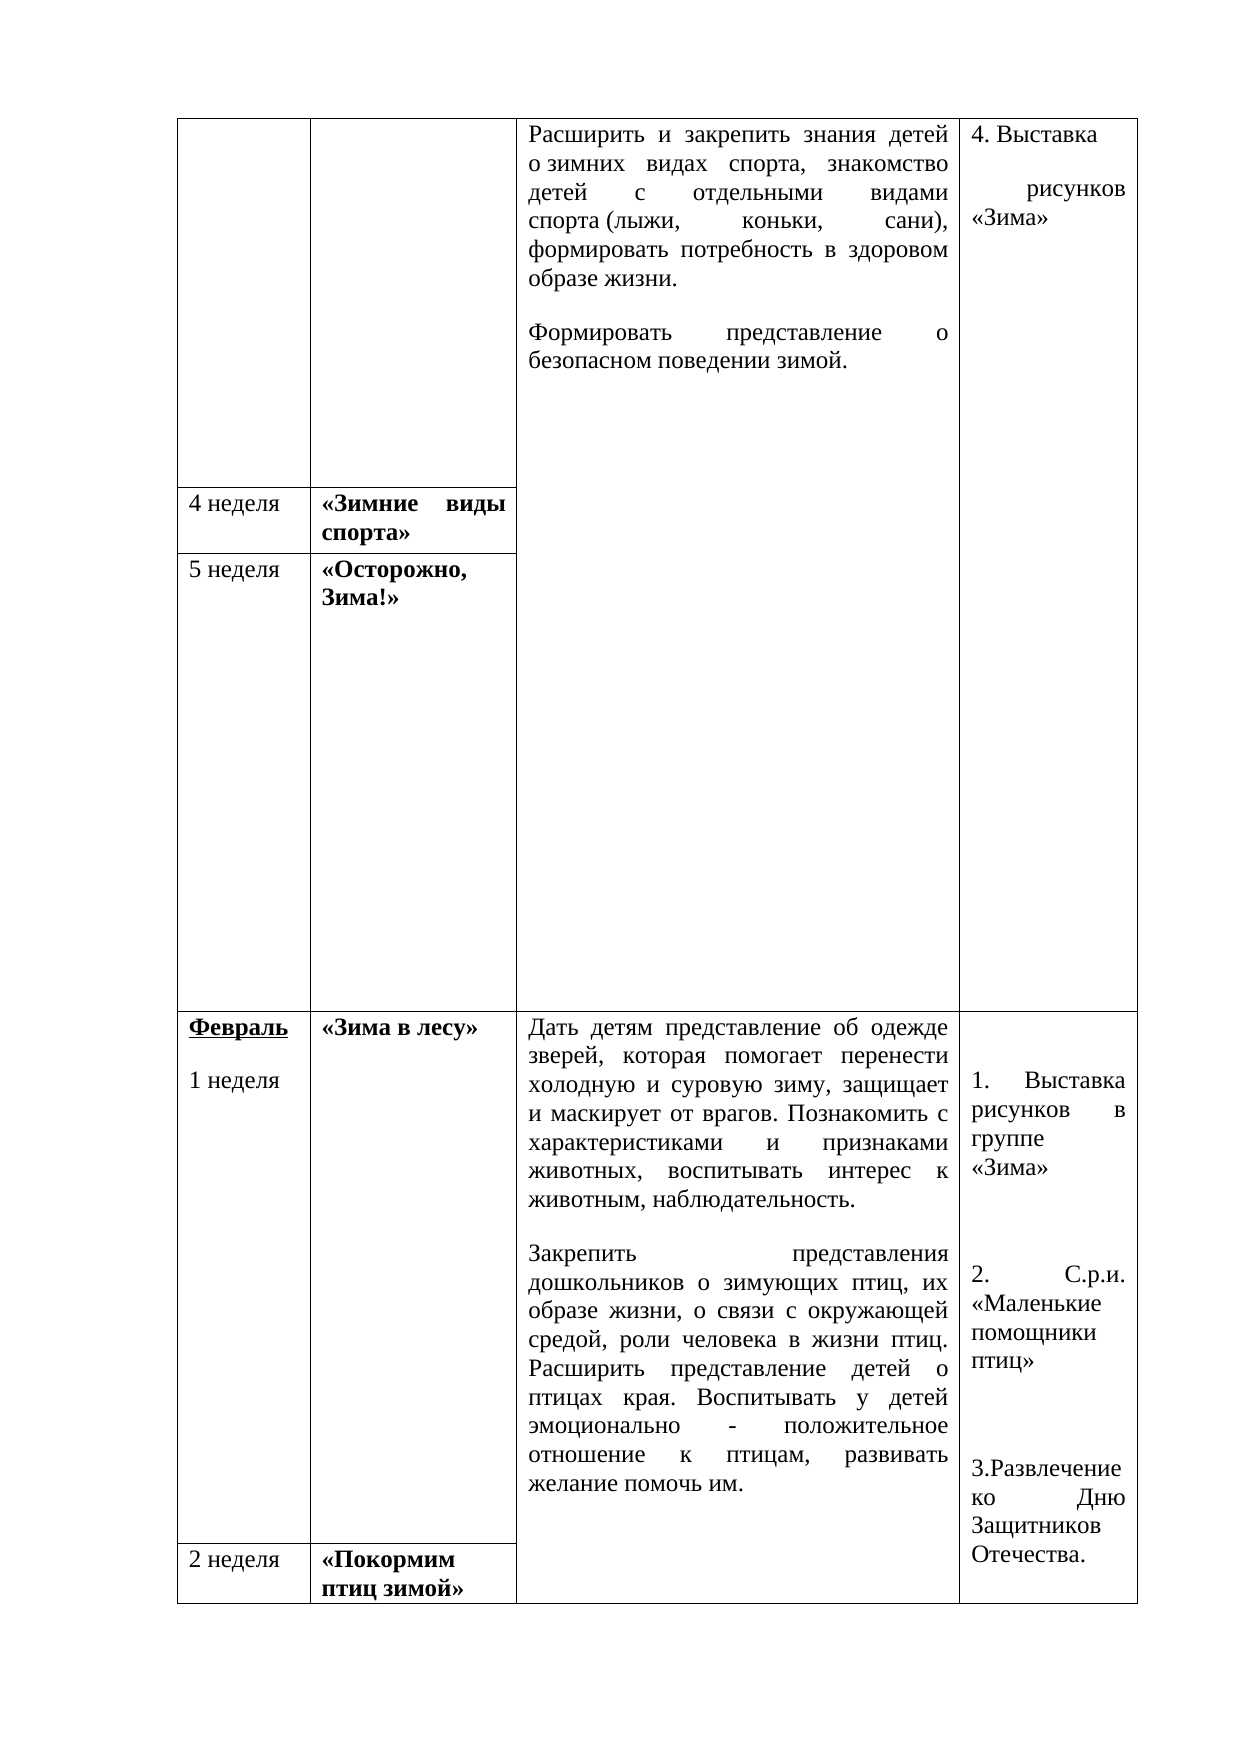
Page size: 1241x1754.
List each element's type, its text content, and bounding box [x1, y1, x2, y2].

table_cell 1. Выставка рисунков в группе «Зима» 2. С.р.и. «Маленькие помощники птиц» 3.Развлечение ко Дню Защитников Отечества. 4. Спортивная игра «Зарница» [960, 1012, 1137, 1603]
table_cell 4 неделя [178, 488, 310, 553]
table_cell Дать детям представление об одежде зверей, которая помогает перенести холодную и суровую зиму, защищает и маскирует от врагов. Познакомить с характеристиками и признаками животных, воспитывать интерес к животным, наблюдательность. Закрепить представления дошкольников о зимующих птиц, их образе жизни, о связи с окружающей средой, роли человека в жизни птиц. Расширить представление детей о птицах края. Воспитывать у детей эмоционально - положительное отношение к птицам, развивать желание помочь им. Познакомить с государственным праздником – Днем Защитника Отечества, воспитывать доброе отношение к папе. Знакомить с военными предметами и военной техникой. Учить различать и называть предметы военной техники и соответствующие профессии (танк – танкист, самолет – летчик, корабль – моряк). Выяснить, какими качествами необходимо обладать, чтобы стать военными. Воспитывать любовь к Родине. [517, 1012, 959, 1603]
table_cell 4. Выставка рисунков «Зима» [960, 119, 1137, 1011]
table_cell «Покормим птиц зимой» [311, 1544, 516, 1603]
table_cell «Осторожно, Зима!» [311, 554, 516, 1011]
table_cell Февраль 1 неделя [178, 1012, 310, 1543]
table_cell 5 неделя [178, 554, 310, 1011]
table_cell 2 неделя [178, 1544, 310, 1603]
table_cell «Зима в лесу» [311, 1012, 516, 1543]
table_cell «Зимние виды спорта» [311, 488, 516, 553]
